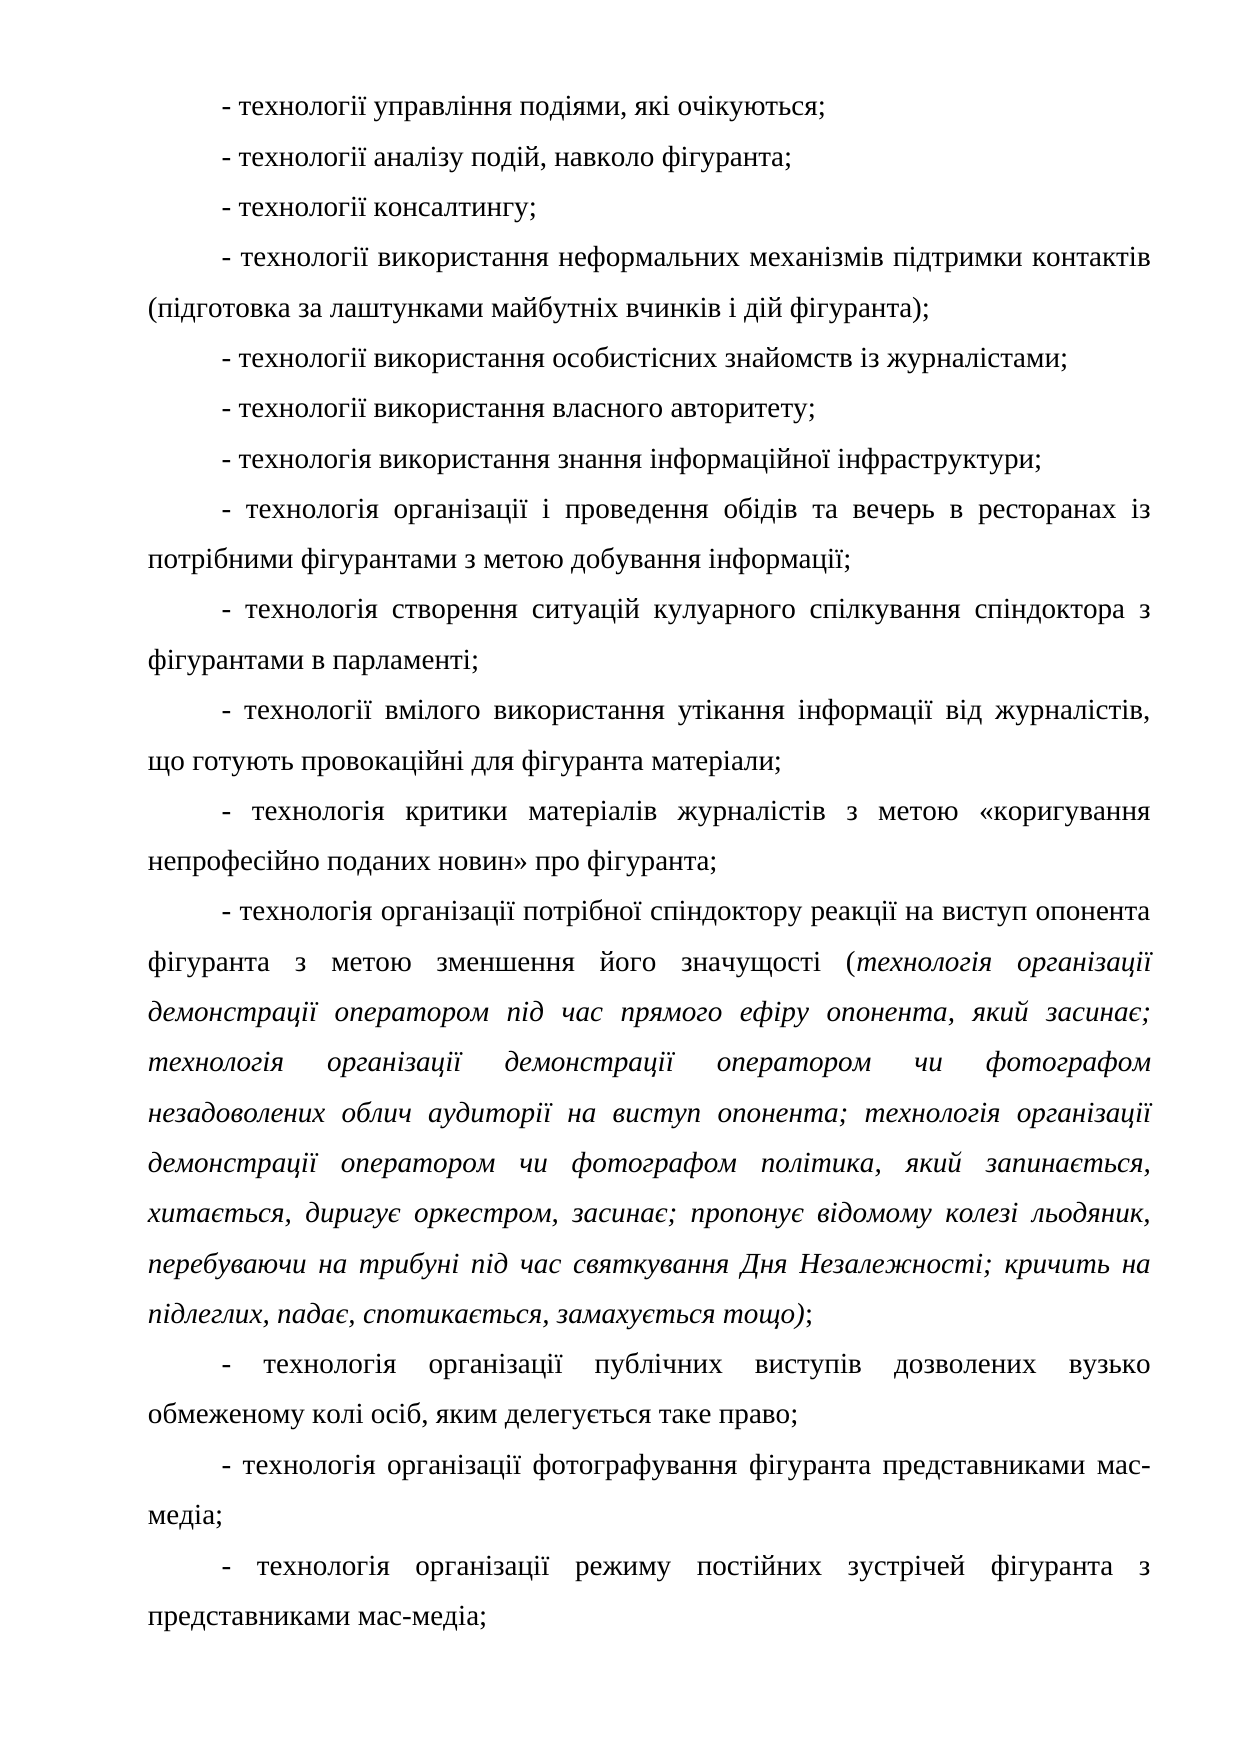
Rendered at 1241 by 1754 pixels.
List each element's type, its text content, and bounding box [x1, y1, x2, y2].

text - технологія організації публічних виступів дозволених вузько обмеженому колі осіб, яким делегується таке право; [148, 1346, 1152, 1430]
text - технології вмілого використання утікання інформації від журналістів, що готують провокаційні для фігуранта матеріали; [148, 692, 1152, 776]
text - технологія створення ситуацій кулуарного спілкування спіндоктора з фігурантами в парламенті; [148, 592, 1152, 676]
text - технологія організації фотографування фігуранта представниками мас-медіа; [148, 1447, 1152, 1531]
text - технологія використання знання інформаційної інфраструктури; [148, 441, 1152, 474]
text - технології управління подіями, які очікуються; [148, 88, 1152, 122]
text - технології використання неформальних механізмів підтримки контактів (підготовка за лаштунками майбутніх вчинків і дій фігуранта); [148, 239, 1152, 323]
text - технології використання власного авторитету; [148, 390, 1152, 424]
text - технологія організації потрібної спіндоктору реакції на виступ опонента фігуранта з метою зменшення його значущості (технологія організації демонстрації оператором під час прямого ефіру опонента, який засинає; технологія організації демонстрації оператором чи фотографом незадоволених облич аудиторії на виступ опонента; технологія організації демонстрації оператором чи фотографом політика, який запинається, хитається, диригує оркестром, засинає; пропонує відомому колезі льодяник, перебуваючи на трибуні під час святкування Дня Незалежності; кричить на підлеглих, падає, спотикається, замахується тощо); [148, 893, 1152, 1329]
text - технології використання особистісних знайомств із журналістами; [148, 340, 1152, 374]
text - технології консалтингу; [148, 189, 1152, 223]
text - технологія організації і проведення обідів та вечерь в ресторанах із потрібними фігурантами з метою добування інформації; [148, 491, 1152, 575]
text - технологія організації режиму постійних зустрічей фігуранта з представниками мас-медіа; [148, 1548, 1152, 1631]
text - технологія критики матеріалів журналістів з метою «коригування непрофесійно поданих новин» про фігуранта; [148, 793, 1152, 877]
text - технології аналізу подій, навколо фігуранта; [148, 139, 1152, 172]
